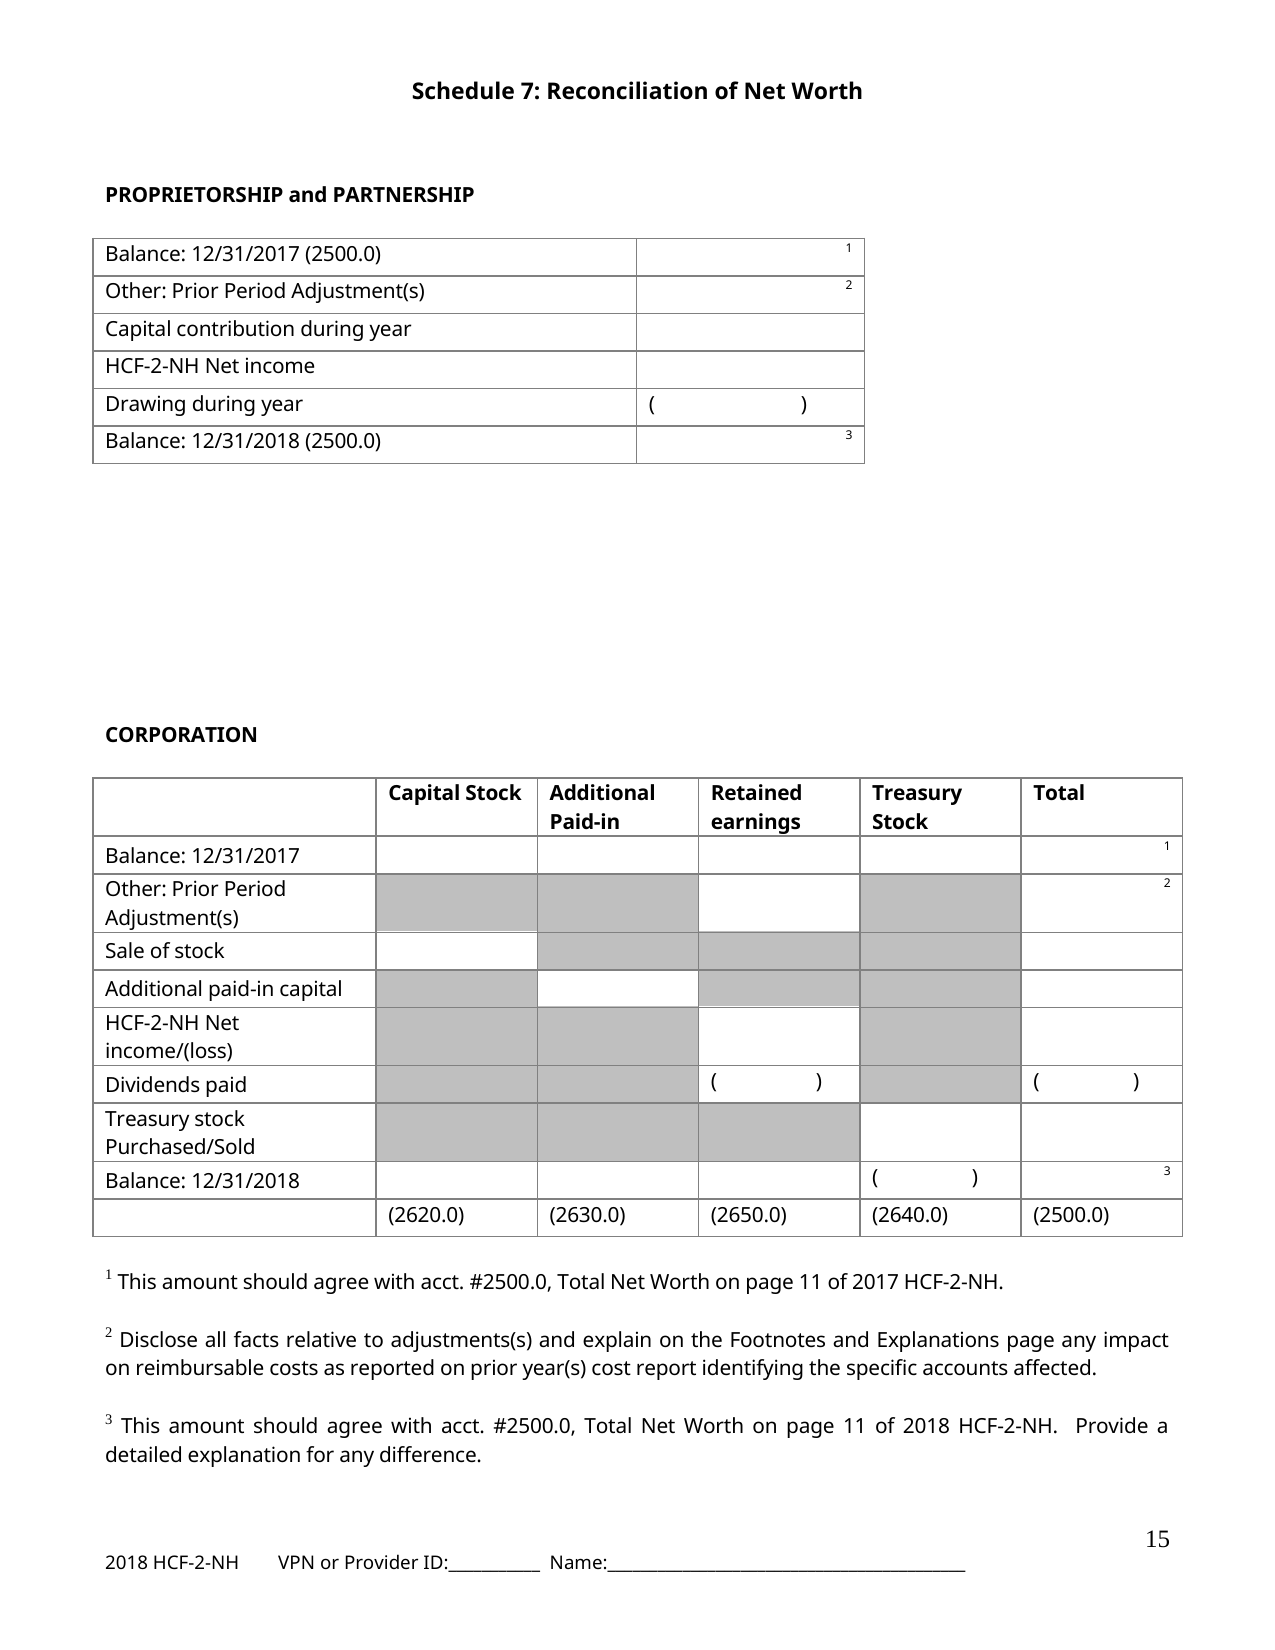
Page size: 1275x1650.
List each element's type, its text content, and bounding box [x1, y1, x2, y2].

table_cell [538, 1104, 698, 1161]
table_header Retained earnings [699, 779, 859, 835]
table_cell Balance: 12/31/2018 (2500.0) [94, 427, 636, 463]
table_cell Balance: 12/31/2018 [94, 1162, 375, 1198]
table_cell [377, 1104, 537, 1161]
text 2 Disclose all facts relative to adjustments(s) and explain on the Footnotes and Explanations page any impact on reimbursable costs as reported on prior year(s) cost report identifying the specific accounts affected. [105, 1324, 1170, 1382]
table_header Treasury Stock [861, 779, 1020, 835]
table_cell Other: Prior Period Adjustment(s) [94, 875, 375, 931]
table_cell ( ) [699, 1066, 859, 1102]
table_cell [699, 1008, 859, 1065]
table_header Capital Stock [377, 779, 537, 835]
table_cell 3 [637, 427, 864, 463]
table_cell [699, 1162, 859, 1198]
table_cell [1022, 1008, 1182, 1065]
table_cell (2650.0) [699, 1200, 859, 1236]
table_cell [637, 314, 864, 350]
table_cell [1022, 1104, 1182, 1161]
table_cell [861, 1008, 1020, 1065]
table_cell 2 [637, 277, 864, 313]
table_header Additional Paid-in [538, 779, 698, 835]
table_cell (2500.0) [1022, 1200, 1182, 1236]
table_cell [377, 1008, 537, 1065]
table_cell [377, 1066, 537, 1102]
text 1 This amount should agree with acct. #2500.0, Total Net Worth on page 11 of 2017 HCF-2-NH. [105, 1266, 1170, 1296]
table_cell [1022, 971, 1182, 1006]
table_cell (2620.0) [377, 1200, 537, 1236]
table_cell [377, 933, 537, 969]
text PROPRIETORSHIP and PARTNERSHIP [105, 180, 1170, 209]
table_cell [861, 875, 1020, 931]
table_cell 2 [1022, 875, 1182, 931]
table_cell Dividends paid [94, 1066, 375, 1102]
table_cell Treasury stock Purchased/Sold [94, 1104, 375, 1161]
table_cell [1022, 933, 1182, 969]
table_cell ( ) [637, 389, 864, 425]
table_cell 1 [1022, 837, 1182, 873]
text CORPORATION [105, 720, 1170, 748]
table_header Total [1022, 779, 1182, 835]
table_cell [699, 837, 859, 873]
table_cell [861, 933, 1020, 969]
table_header [94, 779, 375, 835]
table_cell [538, 1066, 698, 1102]
table_header 1 [637, 239, 864, 275]
table_cell [637, 352, 864, 388]
table_cell [538, 875, 698, 931]
table_cell [699, 1104, 859, 1161]
table_cell HCF-2-NH Net income/(loss) [94, 1008, 375, 1065]
table_cell Balance: 12/31/2017 [94, 837, 375, 873]
table_cell [538, 971, 698, 1006]
table_cell [699, 933, 859, 969]
table_cell [377, 971, 537, 1006]
table_cell [861, 1104, 1020, 1161]
table_cell [377, 837, 537, 873]
table_cell [94, 1200, 375, 1236]
text 3 This amount should agree with acct. #2500.0, Total Net Worth on page 11 of 2018 HCF-2-NH. Provide a detailed explanation for any difference. [105, 1411, 1170, 1468]
table_cell HCF-2-NH Net income [94, 352, 636, 388]
table_cell [861, 971, 1020, 1006]
table_cell 3 [1022, 1162, 1182, 1198]
table_cell [377, 875, 537, 931]
table_cell Additional paid-in capital [94, 971, 375, 1006]
table_cell [699, 875, 859, 931]
table_header Balance: 12/31/2017 (2500.0) [94, 239, 636, 275]
table_cell [377, 1162, 537, 1198]
table_cell (2640.0) [861, 1200, 1020, 1236]
table_cell [699, 971, 859, 1006]
table_cell Other: Prior Period Adjustment(s) [94, 277, 636, 313]
table_cell [861, 837, 1020, 873]
table_cell [861, 1066, 1020, 1102]
table_cell [538, 1008, 698, 1065]
table_cell of stock [94, 933, 375, 969]
table_cell [538, 1162, 698, 1198]
table_cell ( ) [1022, 1066, 1182, 1102]
table_cell ( ) [861, 1162, 1020, 1198]
table_cell Drawing during year [94, 389, 636, 425]
table_cell Capital contribution during year [94, 314, 636, 350]
table_cell (2630.0) [538, 1200, 698, 1236]
table_cell [538, 837, 698, 873]
table_cell [538, 933, 698, 969]
